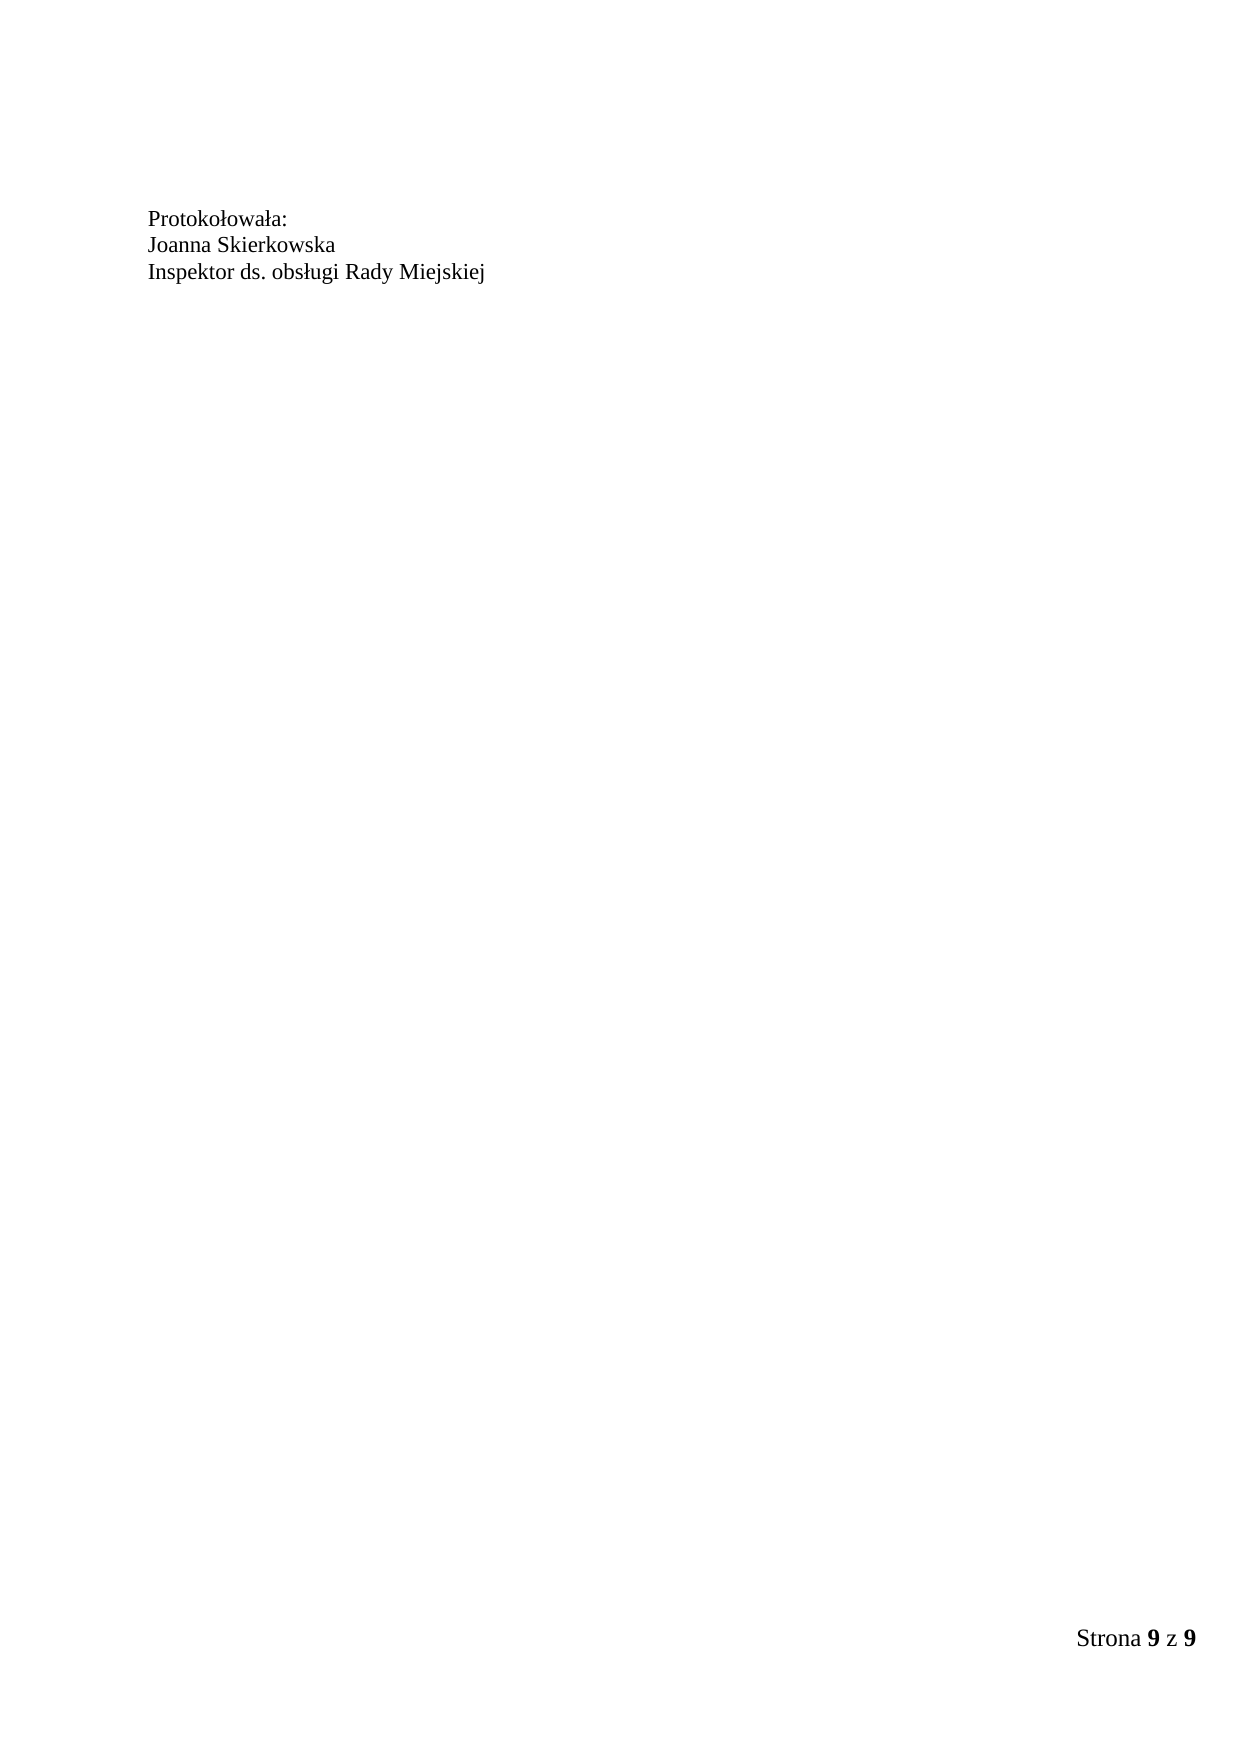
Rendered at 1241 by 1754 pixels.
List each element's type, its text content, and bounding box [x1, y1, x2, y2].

text Joanna Skierkowska [148, 231, 1196, 258]
text Protokołowała: [148, 205, 1196, 231]
text Inspektor ds. obsługi Rady Miejskiej [148, 258, 1196, 284]
